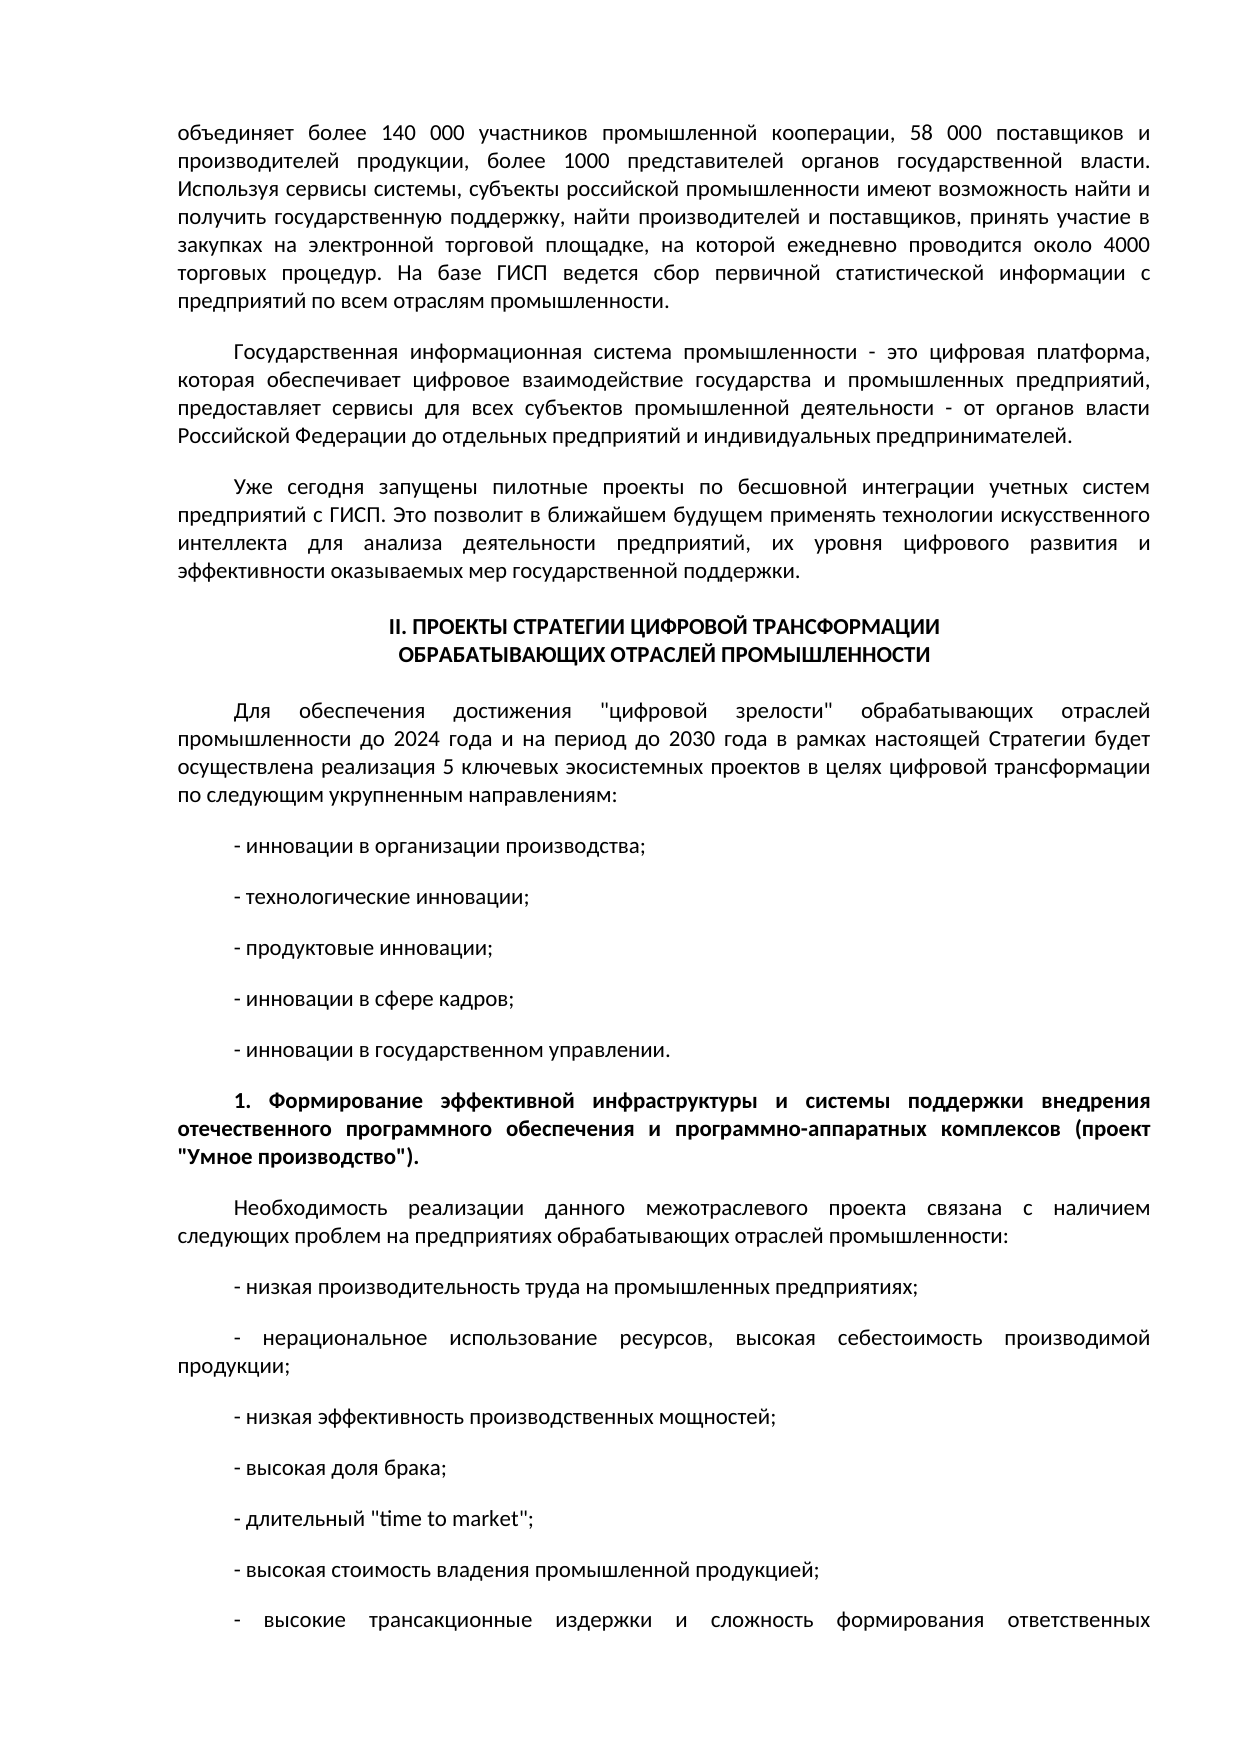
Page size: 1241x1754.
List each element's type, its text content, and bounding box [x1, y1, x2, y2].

text - низкая производительность труда на промышленных предприятиях; [177, 1272, 1152, 1300]
text Уже сегодня запущены пилотные проекты по бесшовной интеграции учетных систем предприятий с ГИСП. Это позволит в ближайшем будущем применять технологии искусственного интеллекта для анализа деятельности предприятий, их уровня цифрового развития и эффективности оказываемых мер государственной поддержки. [177, 472, 1152, 584]
title II. ПРОЕКТЫ СТРАТЕГИИ ЦИФРОВОЙ ТРАНСФОРМАЦИИ [177, 612, 1152, 640]
text - высокая доля брака; [177, 1453, 1152, 1481]
text Необходимость реализации данного межотраслевого проекта связана с наличием следующих проблем на предприятиях обрабатывающих отраслей промышленности: [177, 1193, 1152, 1249]
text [177, 118, 1152, 314]
title 1. Формирование эффективной инфраструктуры и системы поддержки внедрения отечественного программного обеспечения и программно-аппаратных комплексов (проект "Умное производство"). [177, 1086, 1152, 1170]
text Государственная информационная система промышленности - это цифровая платформа, которая обеспечивает цифровое взаимодействие государства и промышленных предприятий, предоставляет сервисы для всех субъектов промышленной деятельности - от органов власти Российской Федерации до отдельных предприятий и индивидуальных предпринимателей. [177, 337, 1152, 449]
text - нерациональное использование ресурсов, высокая себестоимость производимой продукции; [177, 1323, 1152, 1379]
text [177, 1606, 1152, 1634]
text - длительный "time to market"; [177, 1504, 1152, 1532]
text - высокая стоимость владения промышленной продукцией; [177, 1555, 1152, 1583]
text - низкая эффективность производственных мощностей; [177, 1402, 1152, 1430]
title ОБРАБАТЫВАЮЩИХ ОТРАСЛЕЙ ПРОМЫШЛЕННОСТИ [177, 640, 1152, 668]
text - инновации в государственном управлении. [177, 1035, 1152, 1063]
text - инновации в сфере кадров; [177, 984, 1152, 1012]
text - технологические инновации; [177, 882, 1152, 910]
text - продуктовые инновации; [177, 933, 1152, 961]
text - инновации в организации производства; [177, 831, 1152, 859]
text Для обеспечения достижения "цифровой зрелости" обрабатывающих отраслей промышленности до 2024 года и на период до 2030 года в рамках настоящей Стратегии будет осуществлена реализация 5 ключевых экосистемных проектов в целях цифровой трансформации по следующим укрупненным направлениям: [177, 696, 1152, 808]
